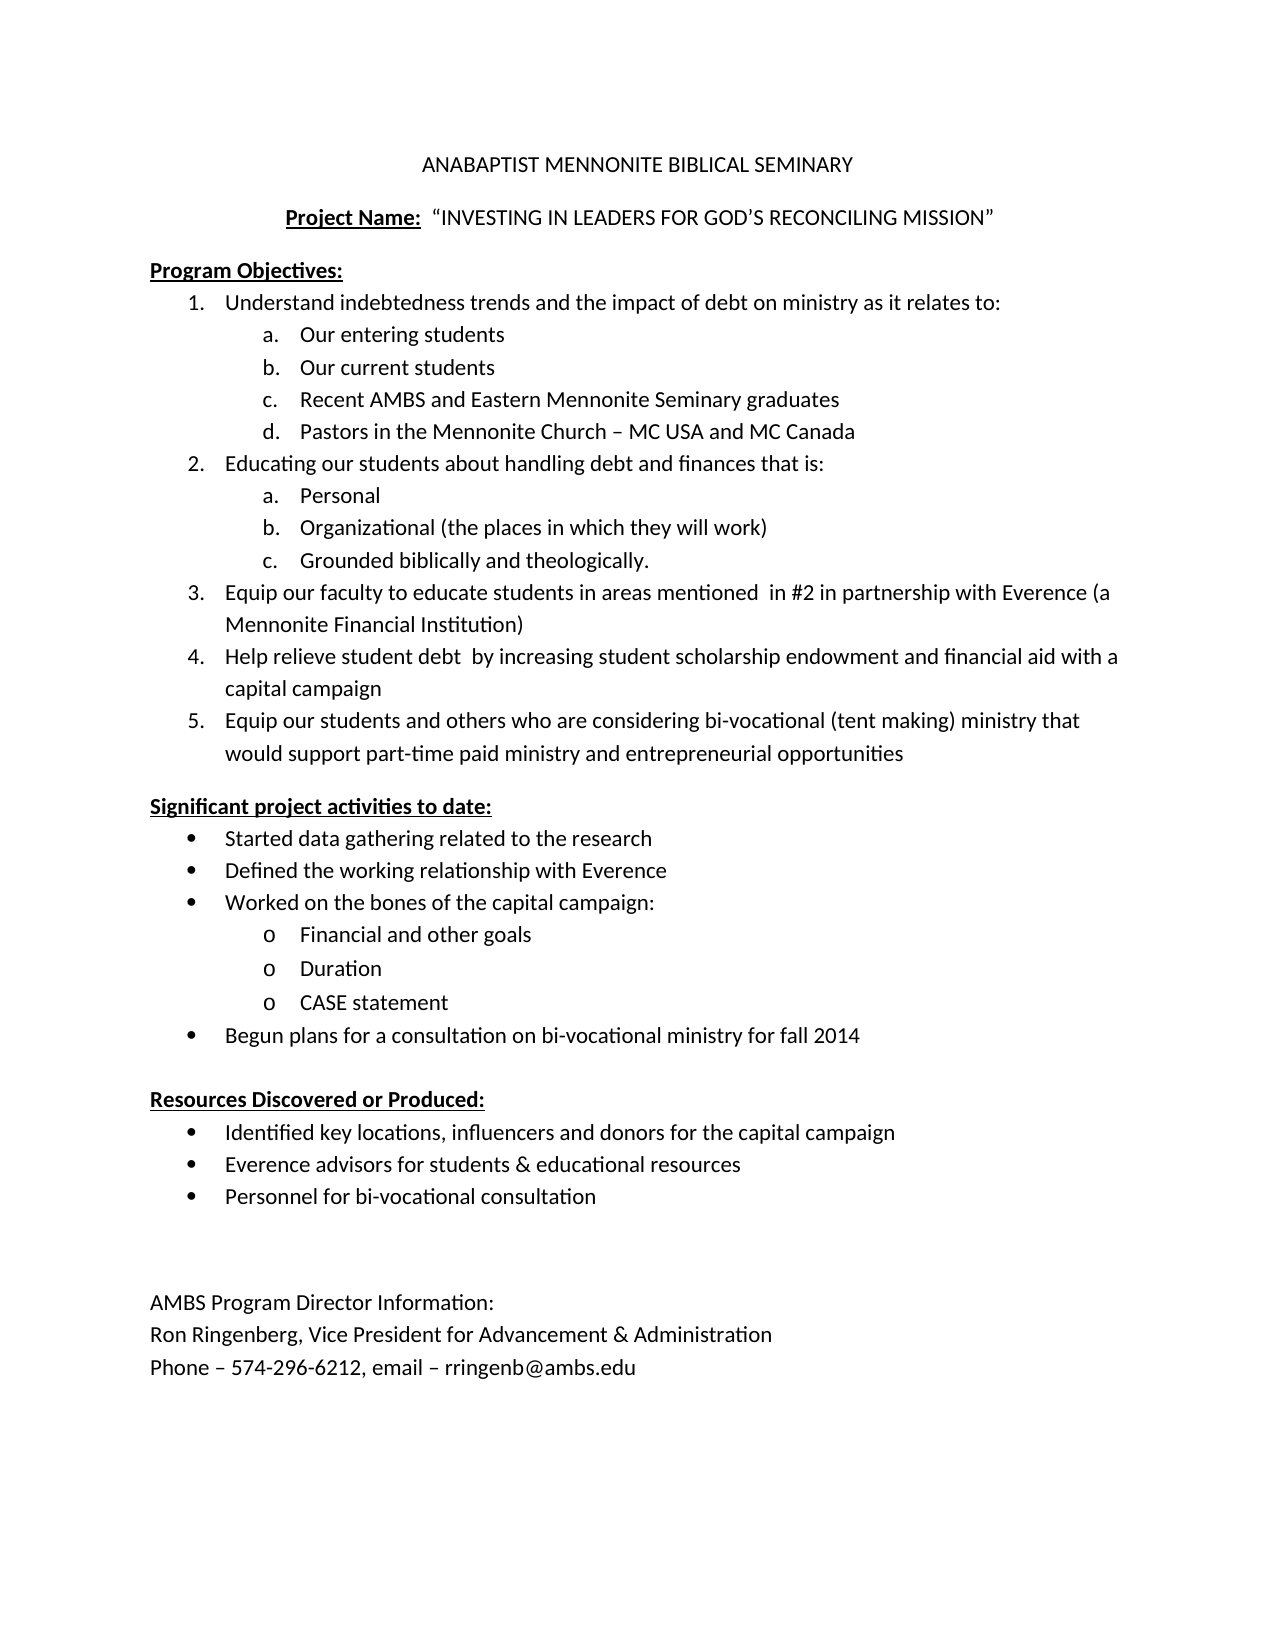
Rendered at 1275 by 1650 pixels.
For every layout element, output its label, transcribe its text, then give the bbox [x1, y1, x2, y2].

list Resources Discovered or Produced: [150, 1086, 1125, 1114]
list Defined the working relationship with Everence [187, 856, 1125, 884]
list Started data gathering related to the research [187, 824, 1125, 852]
text Project Name: “INVESTING IN LEADERS FOR GOD’S RECONCILING MISSION” [150, 203, 1125, 231]
list Understand indebtedness trends and the impact of debt on ministry as it relates to: [187, 288, 1125, 316]
list Everence advisors for students & educational resources [187, 1150, 1125, 1178]
text Phone – 574-296-6212, email – rringenb@ambs.edu [150, 1353, 1125, 1381]
text Program Objectives: [150, 256, 1125, 284]
list Our entering students [262, 320, 1125, 348]
list Educating our students about handling debt and finances that is: [187, 449, 1125, 477]
list Organizational (the places in which they will work) [262, 513, 1125, 542]
list Worked on the bones of the capital campaign: [187, 888, 1125, 916]
list Recent AMBS and Eastern Mennonite Seminary graduates [262, 385, 1125, 413]
list CASE statement [262, 988, 1125, 1017]
list Pastors in the Mennonite Church – MC USA and MC Canada [262, 417, 1125, 445]
list Personnel for bi-vocational consultation [187, 1182, 1125, 1210]
list Our current students [262, 353, 1125, 381]
text AMBS Program Director Information: [150, 1288, 1125, 1316]
text Significant project activities to date: [150, 792, 1125, 820]
list Financial and other goals [262, 921, 1125, 950]
list Duration [262, 954, 1125, 983]
list Grounded biblically and theologically. [262, 546, 1125, 574]
list Personal [262, 481, 1125, 509]
text ANABAPTIST MENNONITE BIBLICAL SEMINARY [150, 150, 1125, 178]
list Begun plans for a consultation on bi-vocational ministry for fall 2014 [187, 1021, 1125, 1049]
text Ron Ringenberg, Vice President for Advancement & Administration [150, 1320, 1125, 1348]
list Equip our students and others who are considering bi-vocational (tent making) ministry that would support part-time paid ministry and entrepreneurial opportunities [187, 707, 1125, 767]
list Identified key locations, influencers and donors for the capital campaign [187, 1118, 1125, 1146]
list Help relieve student debt by increasing student scholarship endowment and financial aid with a capital campaign [187, 642, 1125, 702]
list Equip our faculty to educate students in areas mentioned in #2 in partnership with Everence (a Mennonite Financial Institution) [187, 578, 1125, 638]
